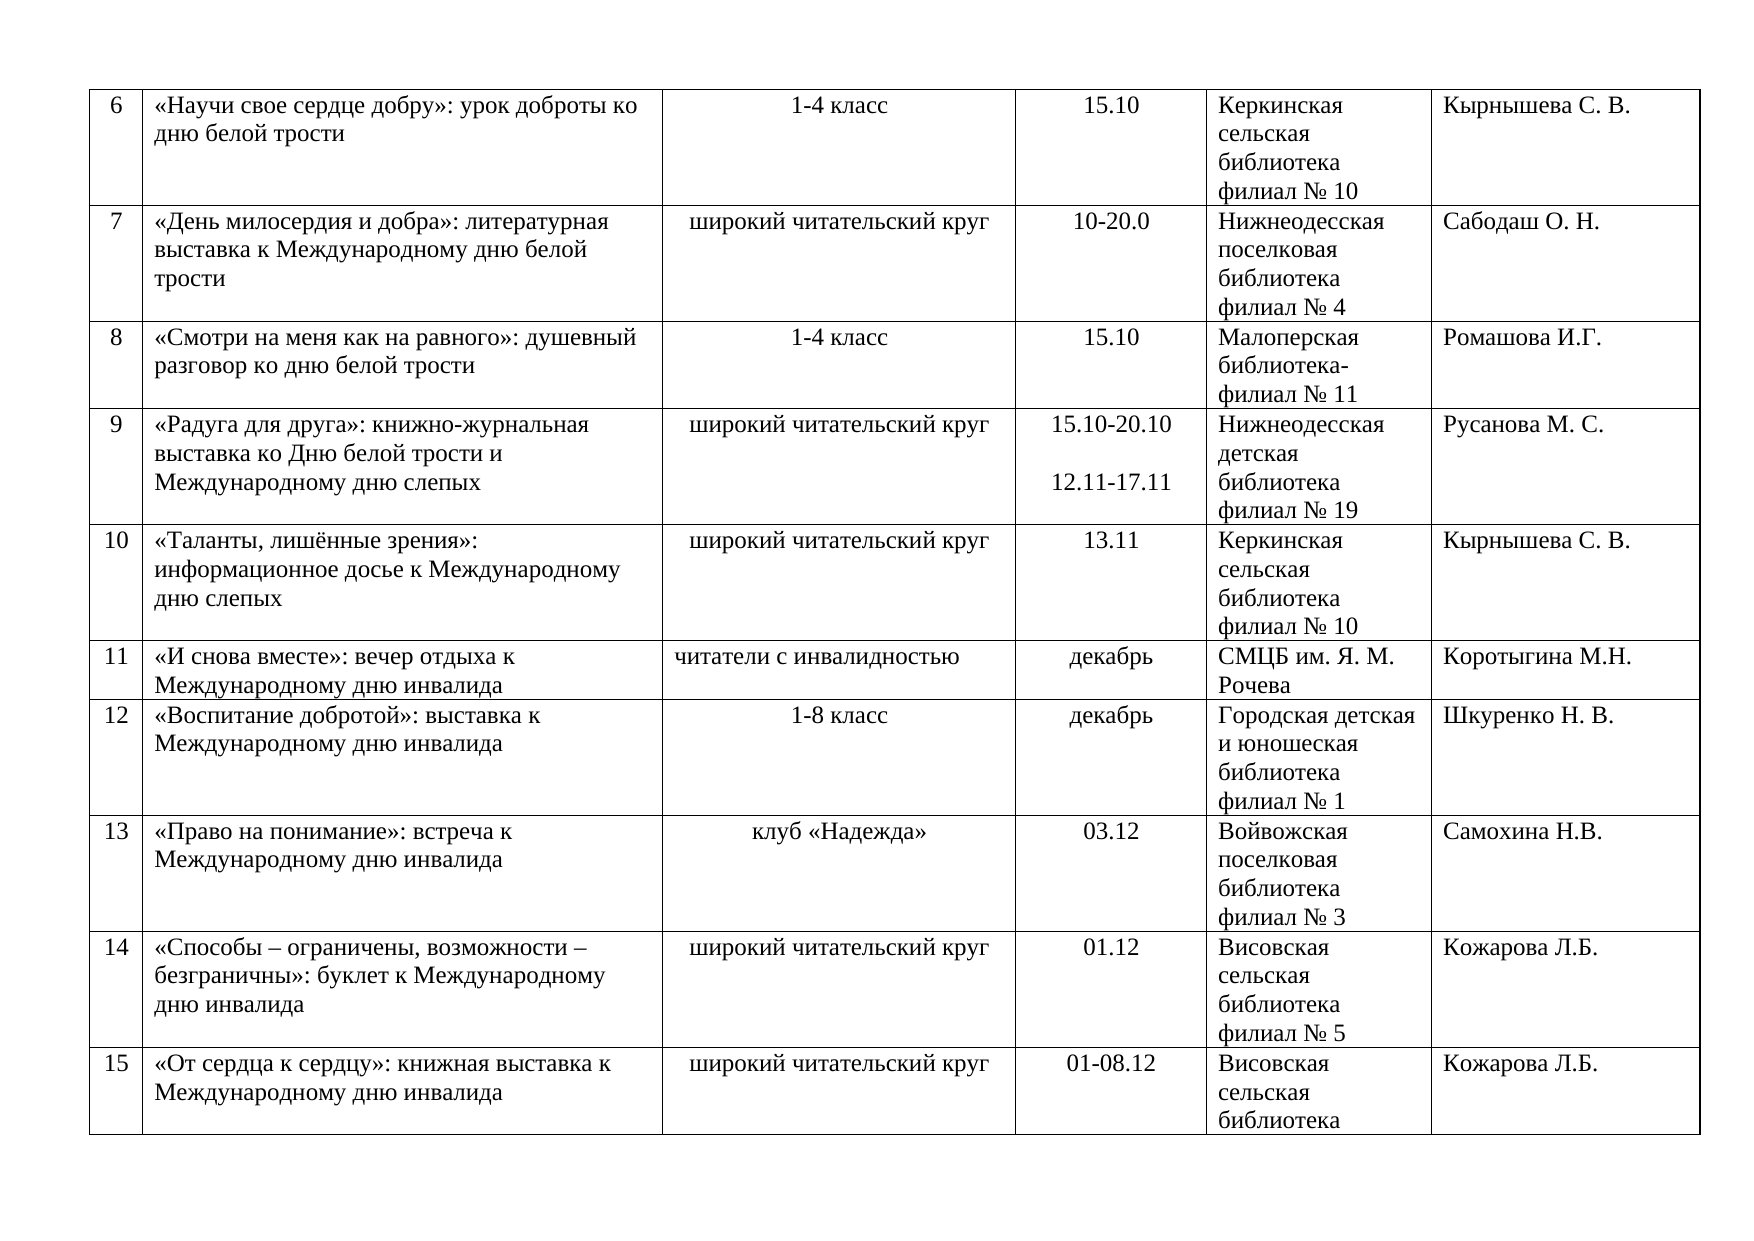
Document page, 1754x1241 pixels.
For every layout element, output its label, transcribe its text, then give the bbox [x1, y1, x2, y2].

table_cell 11 [90, 641, 142, 699]
table_cell Кожарова Л.Б. [1432, 932, 1699, 1047]
table_cell 01.12 [1016, 932, 1206, 1047]
table_cell «И снова вместе»: вечер отдыха к Международному дню инвалида [143, 641, 662, 699]
table_cell 12 [90, 700, 142, 815]
table_cell Висовская сельская библиотека филиал № 5 [1207, 932, 1431, 1047]
table_cell 10-20.0 [1016, 206, 1206, 321]
table_cell Войвожская поселковая библиотека филиал № 3 [1207, 816, 1431, 931]
table_cell клуб «Надежда» [663, 816, 1015, 931]
table_cell широкий читательский круг [663, 409, 1015, 524]
table_cell Нижнеодесская поселковая библиотека филиал № 4 [1207, 206, 1431, 321]
table_cell 13 [90, 816, 142, 931]
table_cell 1-8 класс [663, 700, 1015, 815]
table_cell Городская детская и юношеская библиотека филиал № 1 [1207, 700, 1431, 815]
table_cell Шкуренко Н. В. [1432, 700, 1699, 815]
table_cell Керкинская сельская библиотека филиал № 10 [1207, 90, 1431, 205]
table_cell Сабодаш О. Н. [1432, 206, 1699, 321]
table_cell широкий читательский круг [663, 525, 1015, 640]
table_cell 15.10-20.10 12.11-17.11 [1016, 409, 1206, 524]
table_cell Керкинская сельская библиотека филиал № 10 [1207, 525, 1431, 640]
table_cell «Способы – ограничены, возможности – безграничны»: буклет к Международному дню инвалида [143, 932, 662, 1047]
table_cell 15 [90, 1048, 142, 1134]
table_cell Кожарова Л.Б. [1432, 1048, 1699, 1134]
table_cell «Радуга для друга»: книжно-журнальная выставка ко Дню белой трости и Международному дню слепых [143, 409, 662, 524]
table_cell 15.10 [1016, 322, 1206, 408]
table_cell читатели с инвалидностью [663, 641, 1015, 699]
table_cell 1-4 класс [663, 322, 1015, 408]
table_cell 13.11 [1016, 525, 1206, 640]
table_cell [143, 1048, 662, 1134]
table_cell «День милосердия и добра»: литературная выставка к Международному дню белой трости [143, 206, 662, 321]
table_cell «Научи свое сердце добру»: урок доброты ко дню белой трости [143, 90, 662, 205]
table_cell 7 [90, 206, 142, 321]
table_cell СМЦБ им. Я. М. Рочева [1207, 641, 1431, 699]
table_cell 6 [90, 90, 142, 205]
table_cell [663, 1048, 1015, 1134]
table_cell «Право на понимание»: встреча к Международному дню инвалида [143, 816, 662, 931]
table_cell «Смотри на меня как на равного»: душевный разговор ко дню белой трости [143, 322, 662, 408]
table_cell Русанова М. С. [1432, 409, 1699, 524]
table_cell 8 [90, 322, 142, 408]
table_cell Нижнеодесская детская библиотека филиал № 19 [1207, 409, 1431, 524]
table_cell Малоперская библиотека- филиал № 11 [1207, 322, 1431, 408]
table_cell широкий читательский круг [663, 206, 1015, 321]
table_cell «Воспитание добротой»: выставка к Международному дню инвалида [143, 700, 662, 815]
table_cell Кырнышева С. В. [1432, 90, 1699, 205]
table_cell «Таланты, лишённые зрения»: информационное досье к Международному дню слепых [143, 525, 662, 640]
table_cell 9 [90, 409, 142, 524]
table_cell Самохина Н.В. [1432, 816, 1699, 931]
table_cell декабрь [1016, 700, 1206, 815]
table_cell 1-4 класс [663, 90, 1015, 205]
table_cell 01-08.12 [1016, 1048, 1206, 1134]
table_cell декабрь [1016, 641, 1206, 699]
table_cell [1207, 1048, 1431, 1134]
table_cell 03.12 [1016, 816, 1206, 931]
table_cell широкий читательский круг [663, 932, 1015, 1047]
table_cell Коротыгина М.Н. [1432, 641, 1699, 699]
table_cell Кырнышева С. В. [1432, 525, 1699, 640]
table_cell Ромашова И.Г. [1432, 322, 1699, 408]
table_cell 15.10 [1016, 90, 1206, 205]
table_cell 14 [90, 932, 142, 1047]
table_cell 10 [90, 525, 142, 640]
